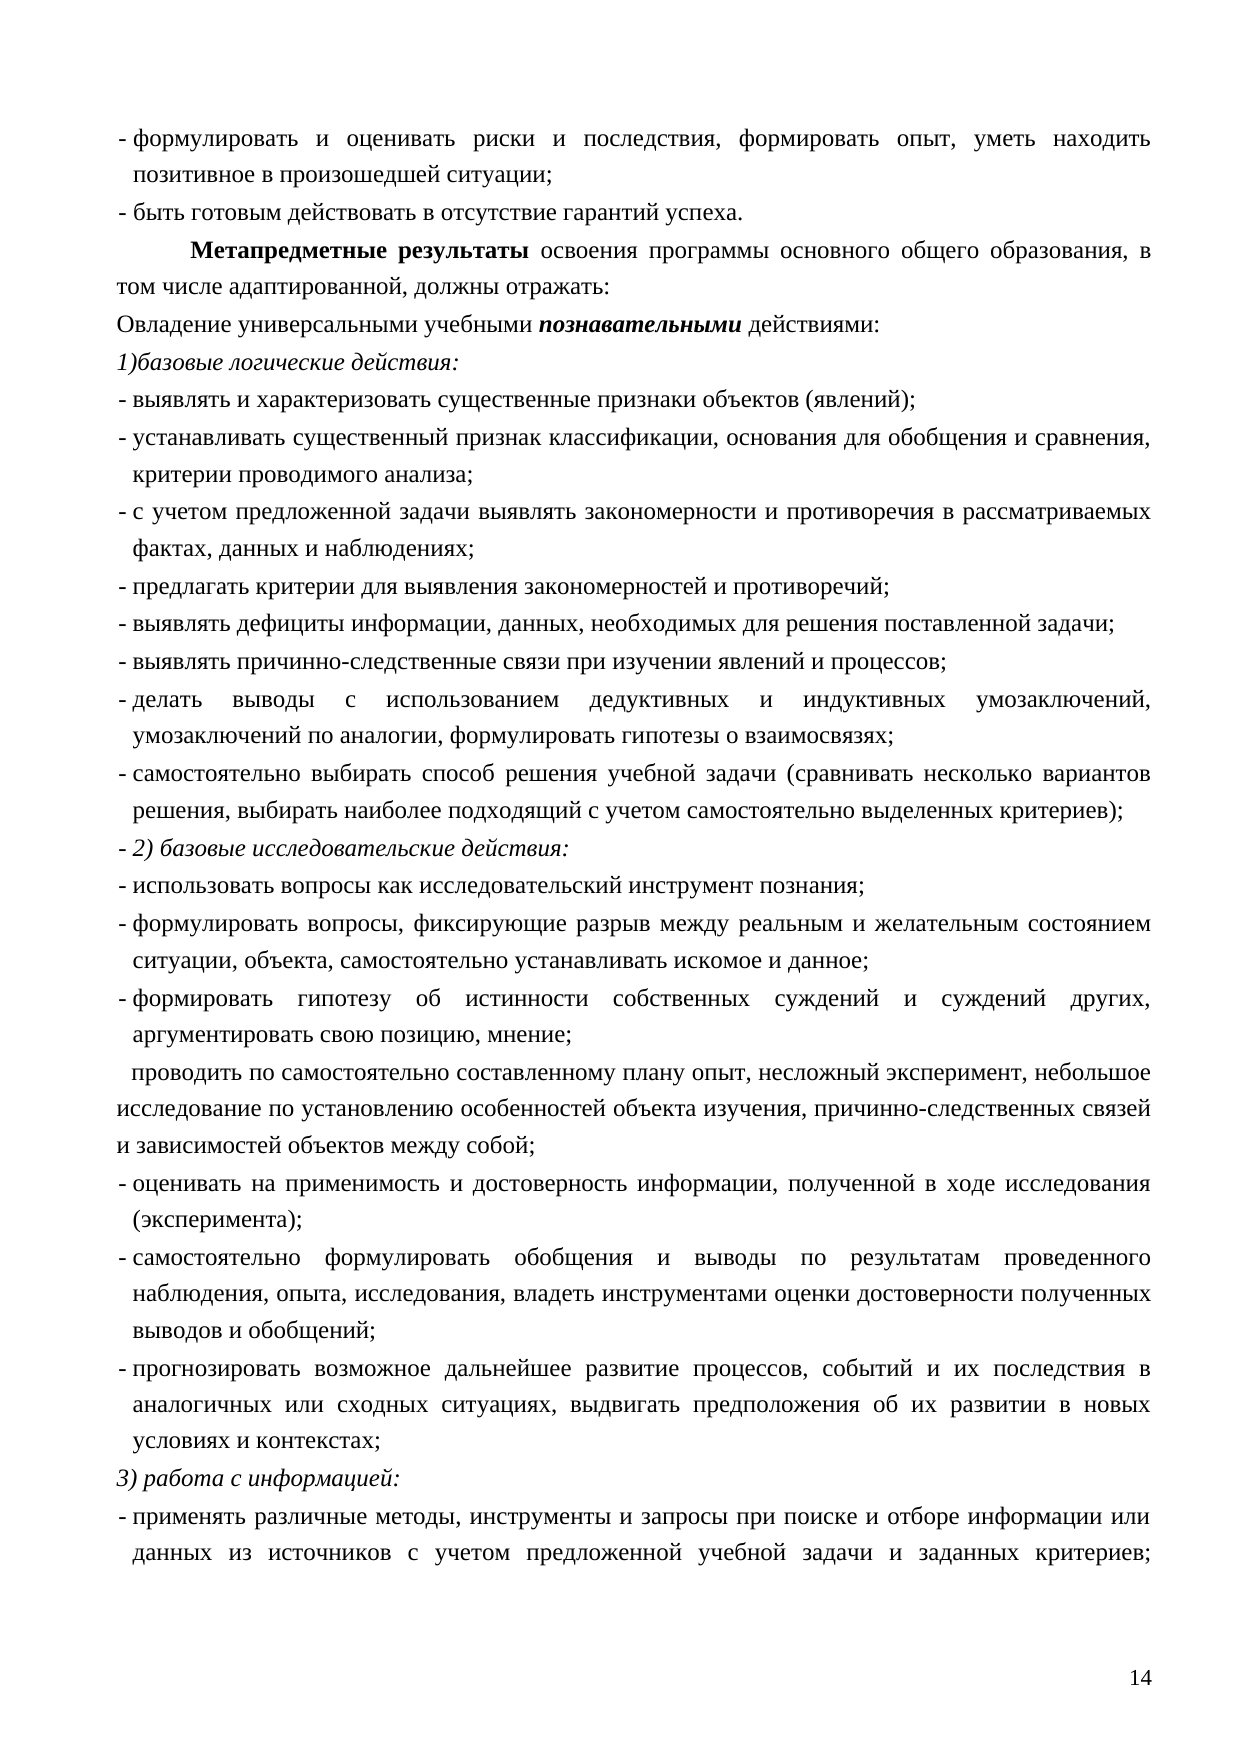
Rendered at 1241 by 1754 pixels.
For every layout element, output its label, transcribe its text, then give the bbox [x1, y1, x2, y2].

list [118, 1501, 1152, 1566]
list устанавливать существенный признак классификации, основания для обобщения и сравнения, критерии проводимого анализа; [118, 422, 1152, 487]
list предлагать критерии для выявления закономерностей и противоречий; [118, 571, 1152, 599]
text Метапредметные результаты освоения программы основного общего образования, в том числе адаптированной, должны отражать: [116, 235, 1152, 300]
list самостоятельно формулировать обобщения и выводы по результатам проведенного наблюдения, опыта, исследования, владеть инструментами оценки достоверности полученных выводов и обобщений; [118, 1242, 1152, 1343]
text Овладение универсальными учебными познавательными действиями: [116, 309, 1152, 338]
list оценивать на применимость и достоверность информации, полученной в ходе исследования (эксперимента); [118, 1168, 1152, 1233]
list выявлять причинно-следственные связи при изучении явлений и процессов; [118, 646, 1152, 675]
list выявлять дефициты информации, данных, необходимых для решения поставленной задачи; [118, 608, 1152, 637]
list с учетом предложенной задачи выявлять закономерности и противоречия в рассматриваемых фактах, данных и наблюдениях; [118, 496, 1152, 562]
list прогнозировать возможное дальнейшее развитие процессов, событий и их последствия в аналогичных или сходных ситуациях, выдвигать предположения об их развитии в новых условиях и контекстах; [118, 1353, 1152, 1454]
list формулировать вопросы, фиксирующие разрыв между реальным и желательным состоянием ситуации, объекта, самостоятельно устанавливать искомое и данное; [118, 908, 1152, 973]
text 1)базовые логические действия: [116, 347, 1152, 376]
text 3) работа с информацией: [116, 1463, 1152, 1492]
list самостоятельно выбирать способ решения учебной задачи (сравнивать несколько вариантов решения, выбирать наиболее подходящий с учетом самостоятельно выделенных критериев); [118, 758, 1152, 824]
list быть готовым действовать в отсутствие гарантий успеха. [118, 197, 1152, 226]
text проводить по самостоятельно составленному плану опыт, несложный эксперимент, небольшое исследование по установлению особенностей объекта изучения, причинно-следственных связей и зависимостей объектов между собой; [116, 1057, 1152, 1158]
list формулировать и оценивать риски и последствия, формировать опыт, уметь находить позитивное в произошедшей ситуации; [118, 123, 1152, 188]
list выявлять и характеризовать существенные признаки объектов (явлений); [118, 384, 1152, 413]
list использовать вопросы как исследовательский инструмент познания; [118, 871, 1152, 899]
list формировать гипотезу об истинности собственных суждений и суждений других, аргументировать свою позицию, мнение; [118, 983, 1152, 1048]
list 2) базовые исследовательские действия: [118, 833, 1152, 861]
list делать выводы с использованием дедуктивных и индуктивных умозаключений, умозаключений по аналогии, формулировать гипотезы о взаимосвязях; [118, 684, 1152, 749]
